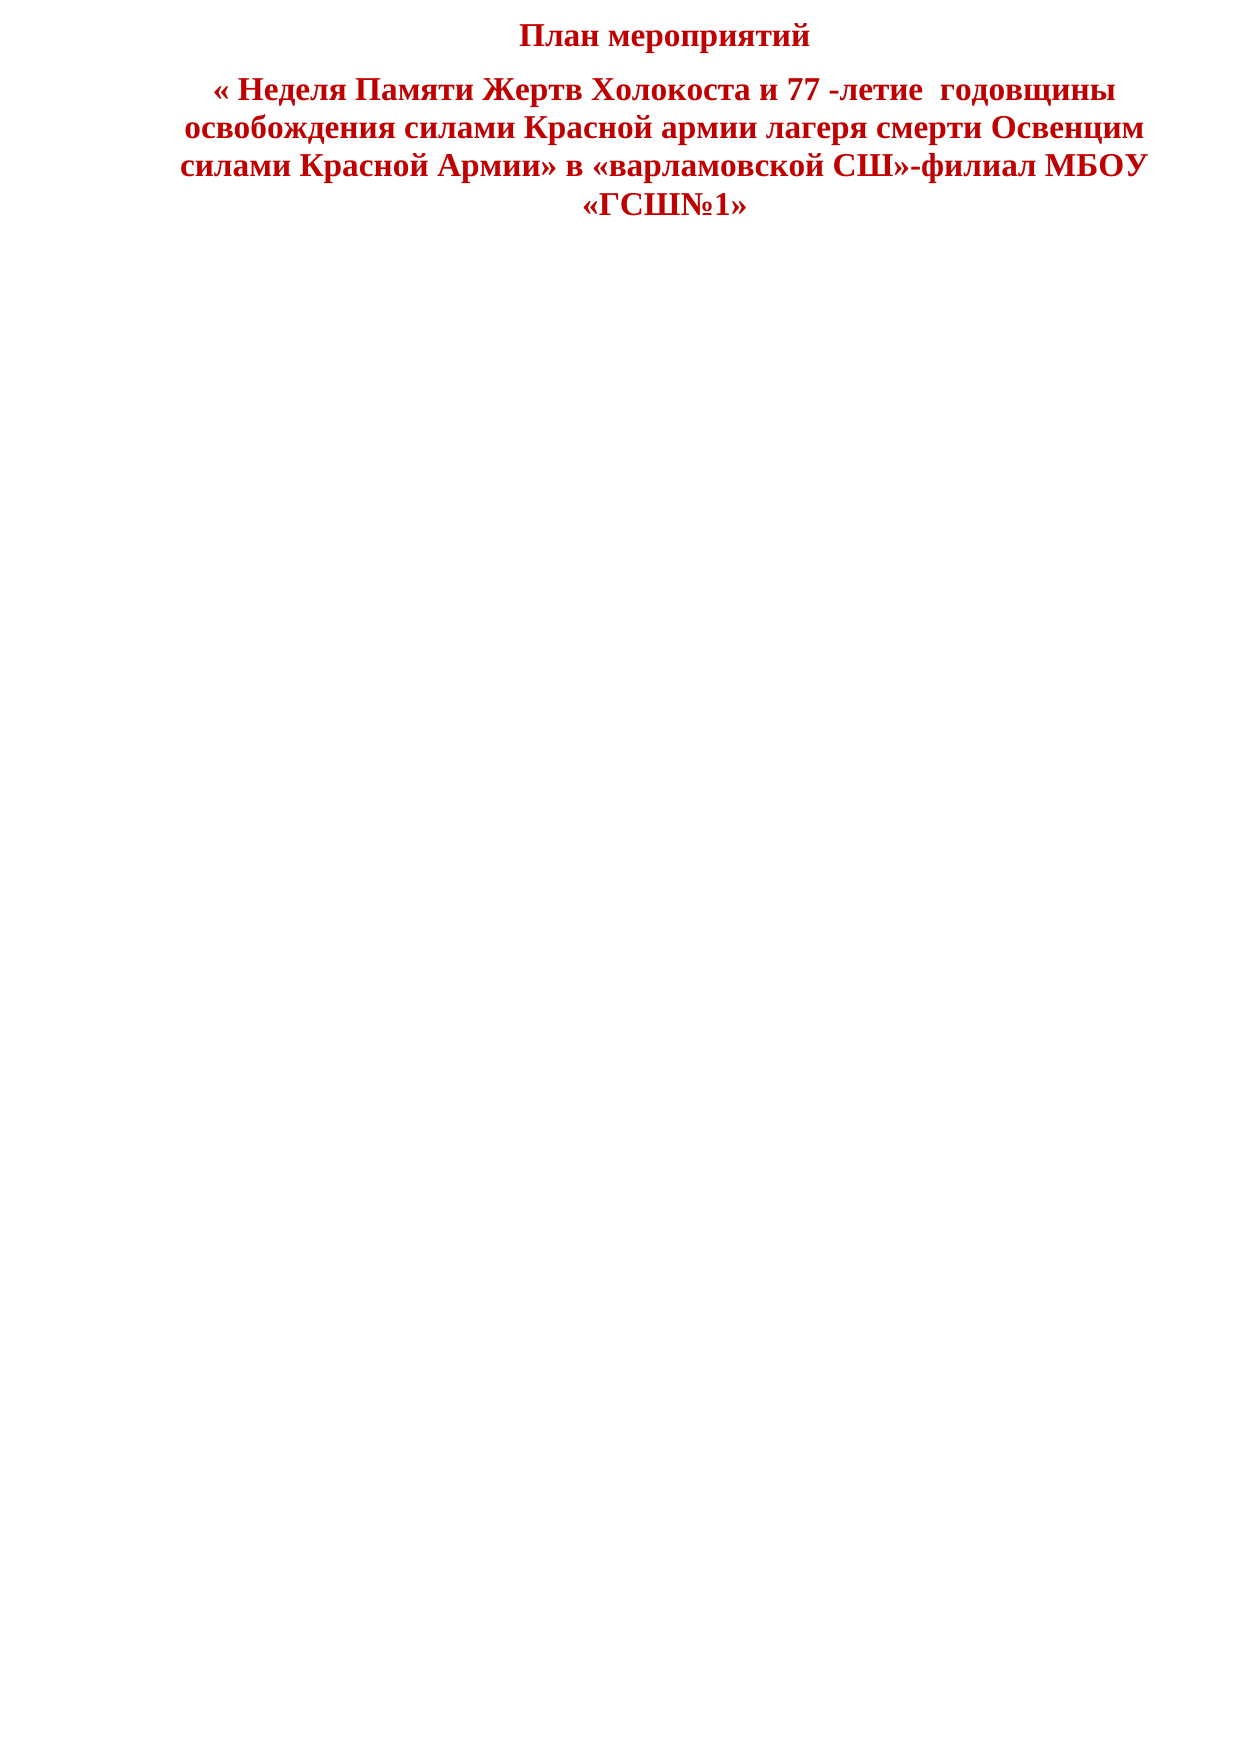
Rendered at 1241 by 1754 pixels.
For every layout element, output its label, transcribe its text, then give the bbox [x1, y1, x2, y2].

text « Неделя Памяти Жертв Холокоста и 77 -летие годовщины освобождения силами Красной армии лагеря смерти Освенцим силами Красной Армии» в «варламовской СШ»-филиал МБОУ «ГСШ№1» [177, 69, 1152, 222]
text План мероприятий [177, 15, 1152, 53]
